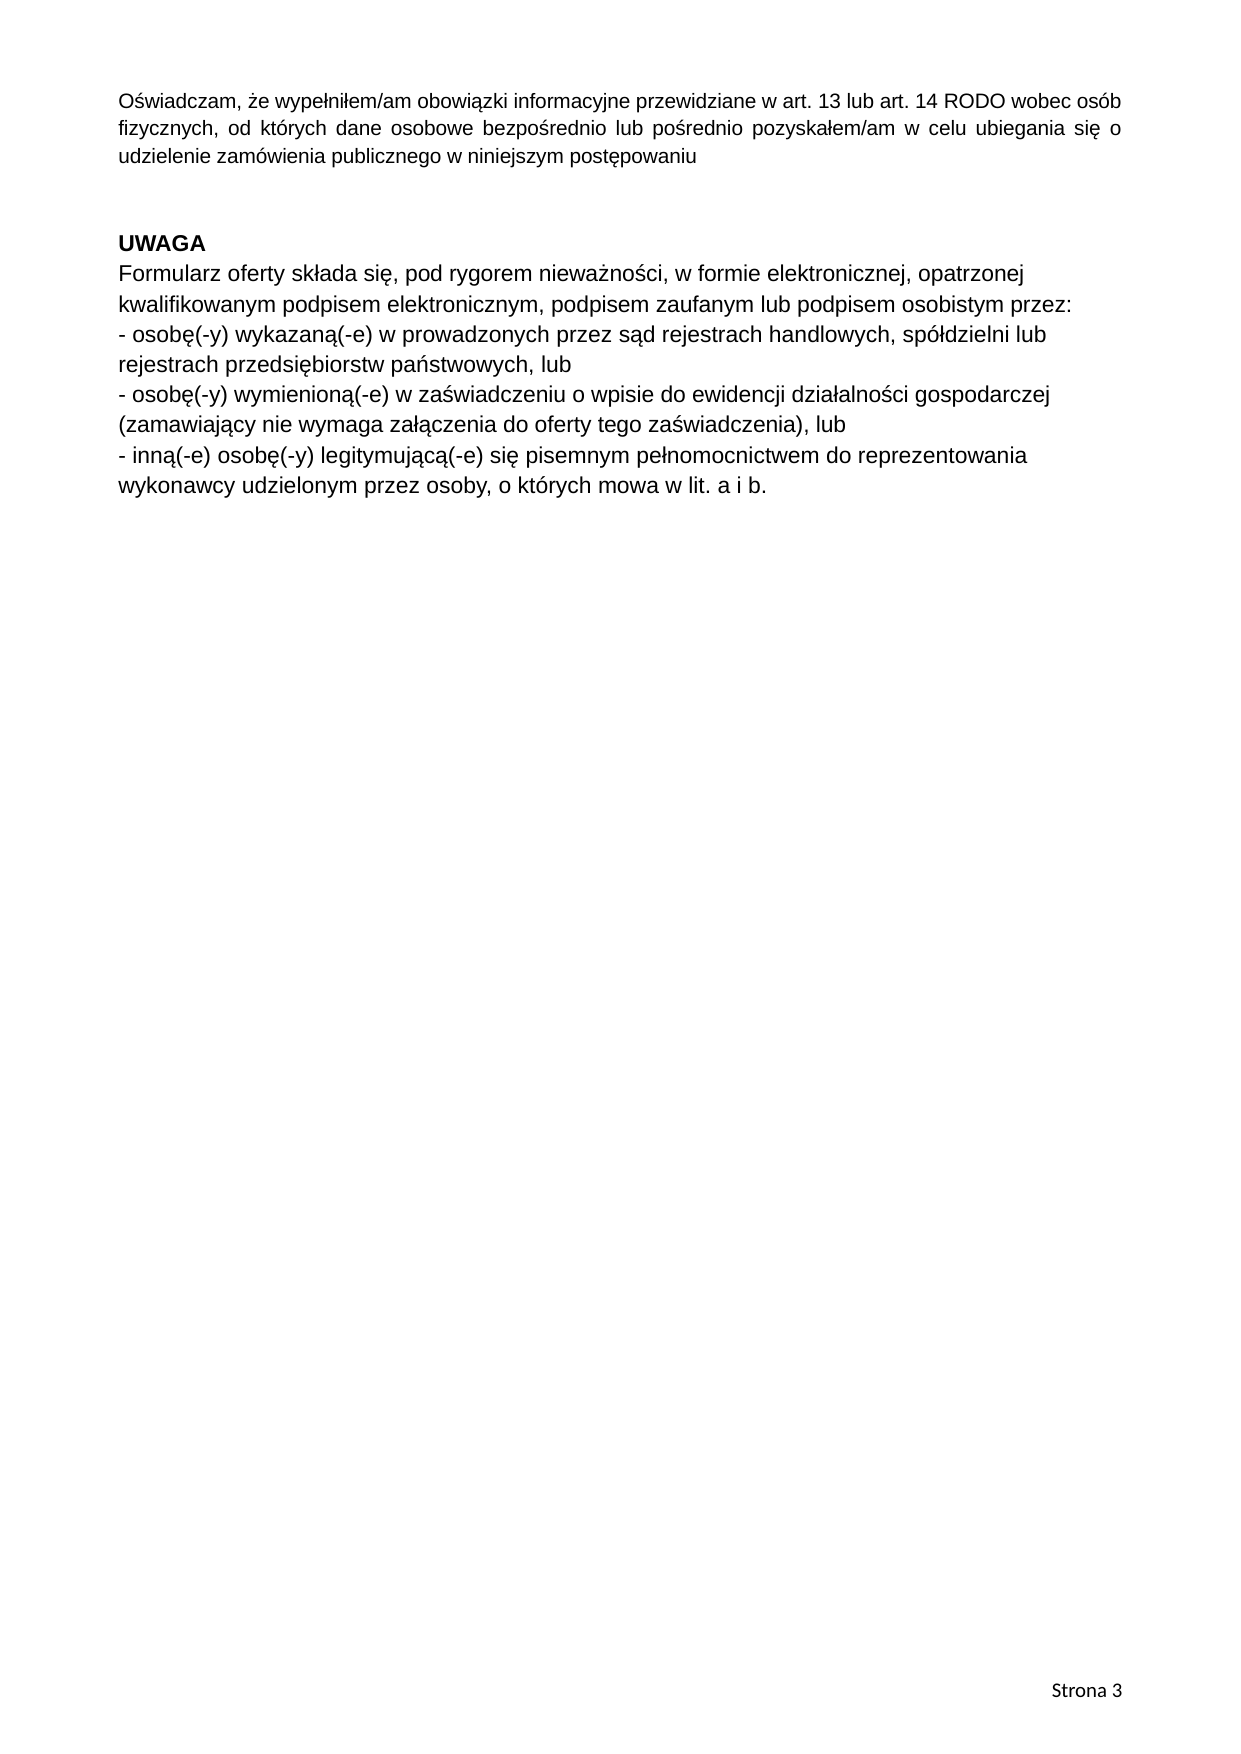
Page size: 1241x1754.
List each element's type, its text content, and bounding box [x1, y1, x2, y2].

text - osobę(-y) wymienioną(-e) w zaświadczeniu o wpisie do ewidencji działalności gospodarczej (zamawiający nie wymaga załączenia do oferty tego zaświadczenia), lub [118, 381, 1122, 438]
text - inną(-e) osobę(-y) legitymującą(-e) się pisemnym pełnomocnictwem do reprezentowania wykonawcy udzielonym przez osoby, o których mowa w lit. a i b. [118, 442, 1122, 498]
text - osobę(-y) wykazaną(-e) w prowadzonych przez sąd rejestrach handlowych, spółdzielni lub rejestrach przedsiębiorstw państwowych, lub [118, 321, 1122, 377]
text UWAGA [118, 230, 1122, 256]
text Formularz oferty składa się, pod rygorem nieważności, w formie elektronicznej, opatrzonej kwalifikowanym podpisem elektronicznym, podpisem zaufanym lub podpisem osobistym przez: [118, 260, 1122, 317]
text Oświadczam, że wypełniłem/am obowiązki informacyjne przewidziane w art. 13 lub art. 14 RODO wobec osób fizycznych, od których dane osobowe bezpośrednio lub pośrednio pozyskałem/am w celu ubiegania się o udzielenie zamówienia publicznego w niniejszym postępowaniu [118, 140, 1122, 167]
